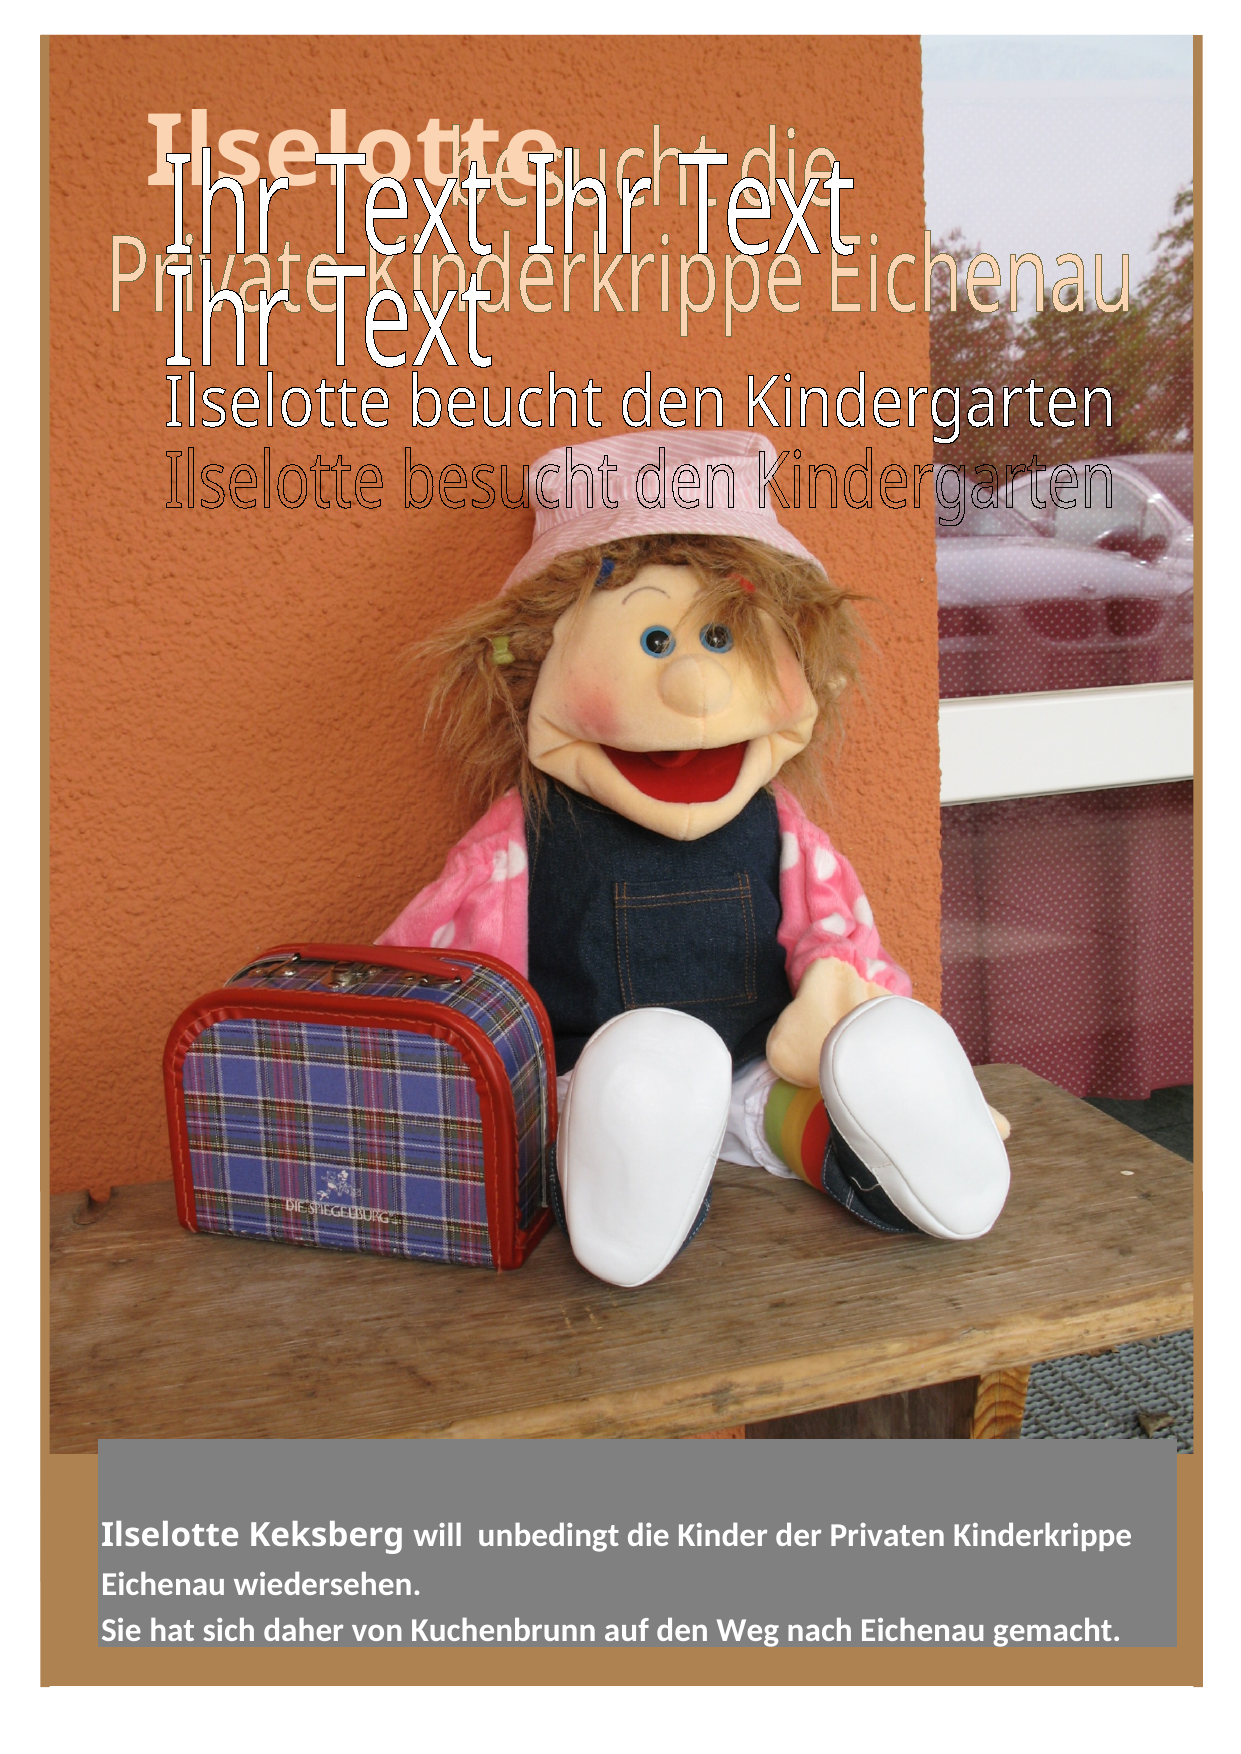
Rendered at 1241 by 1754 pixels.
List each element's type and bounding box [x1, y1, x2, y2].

picture [50, 36, 1193, 1454]
